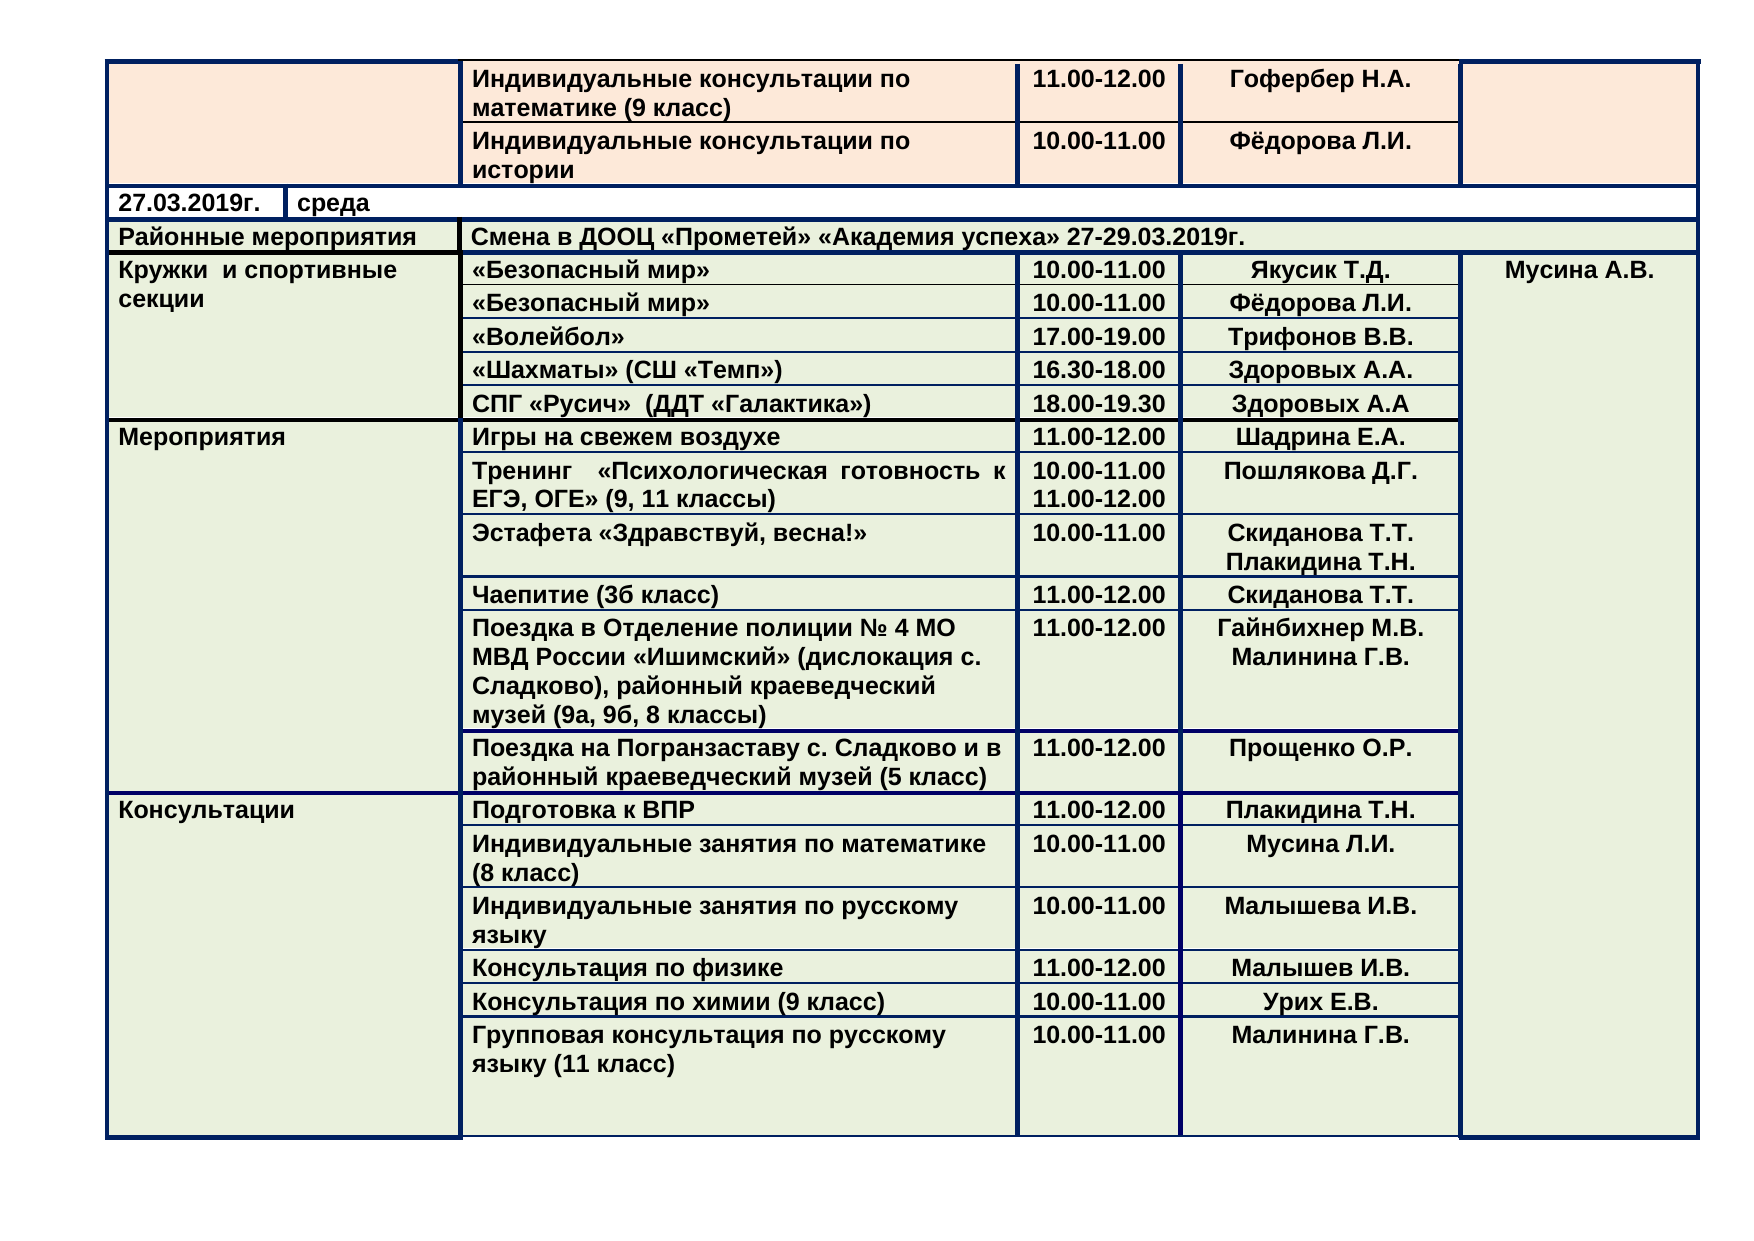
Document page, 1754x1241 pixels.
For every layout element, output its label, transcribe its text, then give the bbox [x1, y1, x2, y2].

table_cell Гофербер Н.А. [1180, 61, 1459, 121]
table_cell Консультация по физике [463, 951, 1015, 982]
table_cell «Безопасный мир» [463, 255, 1015, 284]
table_cell Гайнбихнер М.В. Малинина Г.В. [1183, 611, 1458, 728]
table_cell Кружки и спортивные секции [109, 255, 458, 417]
table_cell Пошлякова Д.Г. [1183, 453, 1458, 513]
table_cell Консультация по химии (9 класс) [463, 984, 1015, 1015]
table_cell «Волейбол» [463, 319, 1015, 351]
table_cell 11.00-12.00 [1020, 422, 1178, 451]
table_cell Эстафета «Здравствуй, весна!» [463, 515, 1015, 575]
table_cell Смена в ДООЦ «Прометей» «Академия успеха» 27-29.03.2019г. [462, 222, 1696, 250]
table_cell 18.00-19.30 [1020, 386, 1178, 417]
table_cell Малинина Г.В. [1183, 1018, 1458, 1135]
table_cell Тренинг «Психологическая готовность к ЕГЭ, ОГЕ» (9, 11 классы) [463, 453, 1015, 513]
table_cell Чаепитие (3б класс) [463, 578, 1015, 609]
table_cell 11.00-12.00 [1020, 951, 1178, 982]
table_cell Скиданова Т.Т. [1183, 578, 1458, 609]
table_cell Индивидуальные занятия по математике (8 класс) [463, 826, 1015, 886]
table_cell 27.03.2019г. [109, 188, 283, 217]
table_cell Малышева И.В. [1183, 888, 1458, 948]
table_cell 10.00-11.00 [1020, 826, 1178, 886]
table_cell 11.00-12.00 [1020, 611, 1178, 728]
table_cell 10.00-11.00 [1020, 1018, 1178, 1135]
table_cell 10.00-11.00 [1020, 255, 1178, 284]
table_cell Индивидуальные консультации по истории [463, 123, 1015, 183]
table_cell 11.00-12.00 [1018, 61, 1180, 121]
table_cell Групповая консультация по русскому языку (11 класс) [463, 1018, 1015, 1135]
table_cell 11.00-12.00 [1020, 733, 1178, 791]
table_cell Мероприятия [109, 422, 458, 791]
table_cell Плакидина Т.Н. [1183, 795, 1458, 824]
table_cell 17.00-19.00 [1020, 319, 1178, 351]
table_cell Малышев И.В. [1183, 951, 1458, 982]
table_cell Подготовка к ВПР [463, 795, 1015, 824]
table_cell среда [288, 188, 1696, 217]
table_cell 10.00-11.00 [1020, 888, 1178, 948]
table_cell Индивидуальные занятия по русскому языку [463, 888, 1015, 948]
table_cell 10.00-11.00 11.00-12.00 [1020, 453, 1178, 513]
table_cell Шадрина Е.А. [1183, 422, 1458, 451]
table_cell «Безопасный мир» [463, 285, 1015, 317]
table_cell Районные мероприятия [109, 222, 457, 250]
table_cell Здоровых А.А. [1183, 353, 1458, 384]
table_cell Мусина Л.И. [1183, 826, 1458, 886]
table_cell 10.00-11.00 [1020, 515, 1178, 575]
table_cell Скиданова Т.Т. Плакидина Т.Н. [1183, 515, 1458, 575]
table_cell Поездка на Погранзаставу с. Сладково и в районный краеведческий музей (5 класс) [463, 733, 1015, 791]
table_cell Фёдорова Л.И. [1183, 285, 1458, 317]
table_cell Игры на свежем воздухе [463, 422, 1015, 451]
table_cell 10.00-11.00 [1020, 285, 1178, 317]
table_cell Фёдорова Л.И. [1183, 123, 1458, 183]
table_cell Поездка в Отделение полиции № 4 МО МВД России «Ишимский» (дислокация с. Сладково), районный краеведческий музей (9а, 9б, 8 классы) [463, 611, 1015, 728]
table_cell 11.00-12.00 [1020, 795, 1178, 824]
table_cell «Шахматы» (СШ «Темп») [463, 353, 1015, 384]
table_cell Консультации [109, 795, 458, 1135]
table_cell Индивидуальные консультации по математике (9 класс) [463, 61, 1018, 121]
table_cell СПГ «Русич» (ДДТ «Галактика») [463, 386, 1015, 417]
table_cell 11.00-12.00 [1020, 578, 1178, 609]
table_cell Прощенко О.Р. [1183, 733, 1458, 791]
table_cell Здоровых А.А [1183, 386, 1458, 417]
table_cell 16.30-18.00 [1020, 353, 1178, 384]
table_cell 10.00-11.00 [1020, 123, 1178, 183]
table_cell 10.00-11.00 [1020, 984, 1178, 1015]
table_cell Урих Е.В. [1183, 984, 1458, 1015]
table_cell Мусина А.В. [1463, 255, 1696, 1135]
table_cell Трифонов В.В. [1183, 319, 1458, 351]
table_cell Якусик Т.Д. [1183, 255, 1458, 284]
